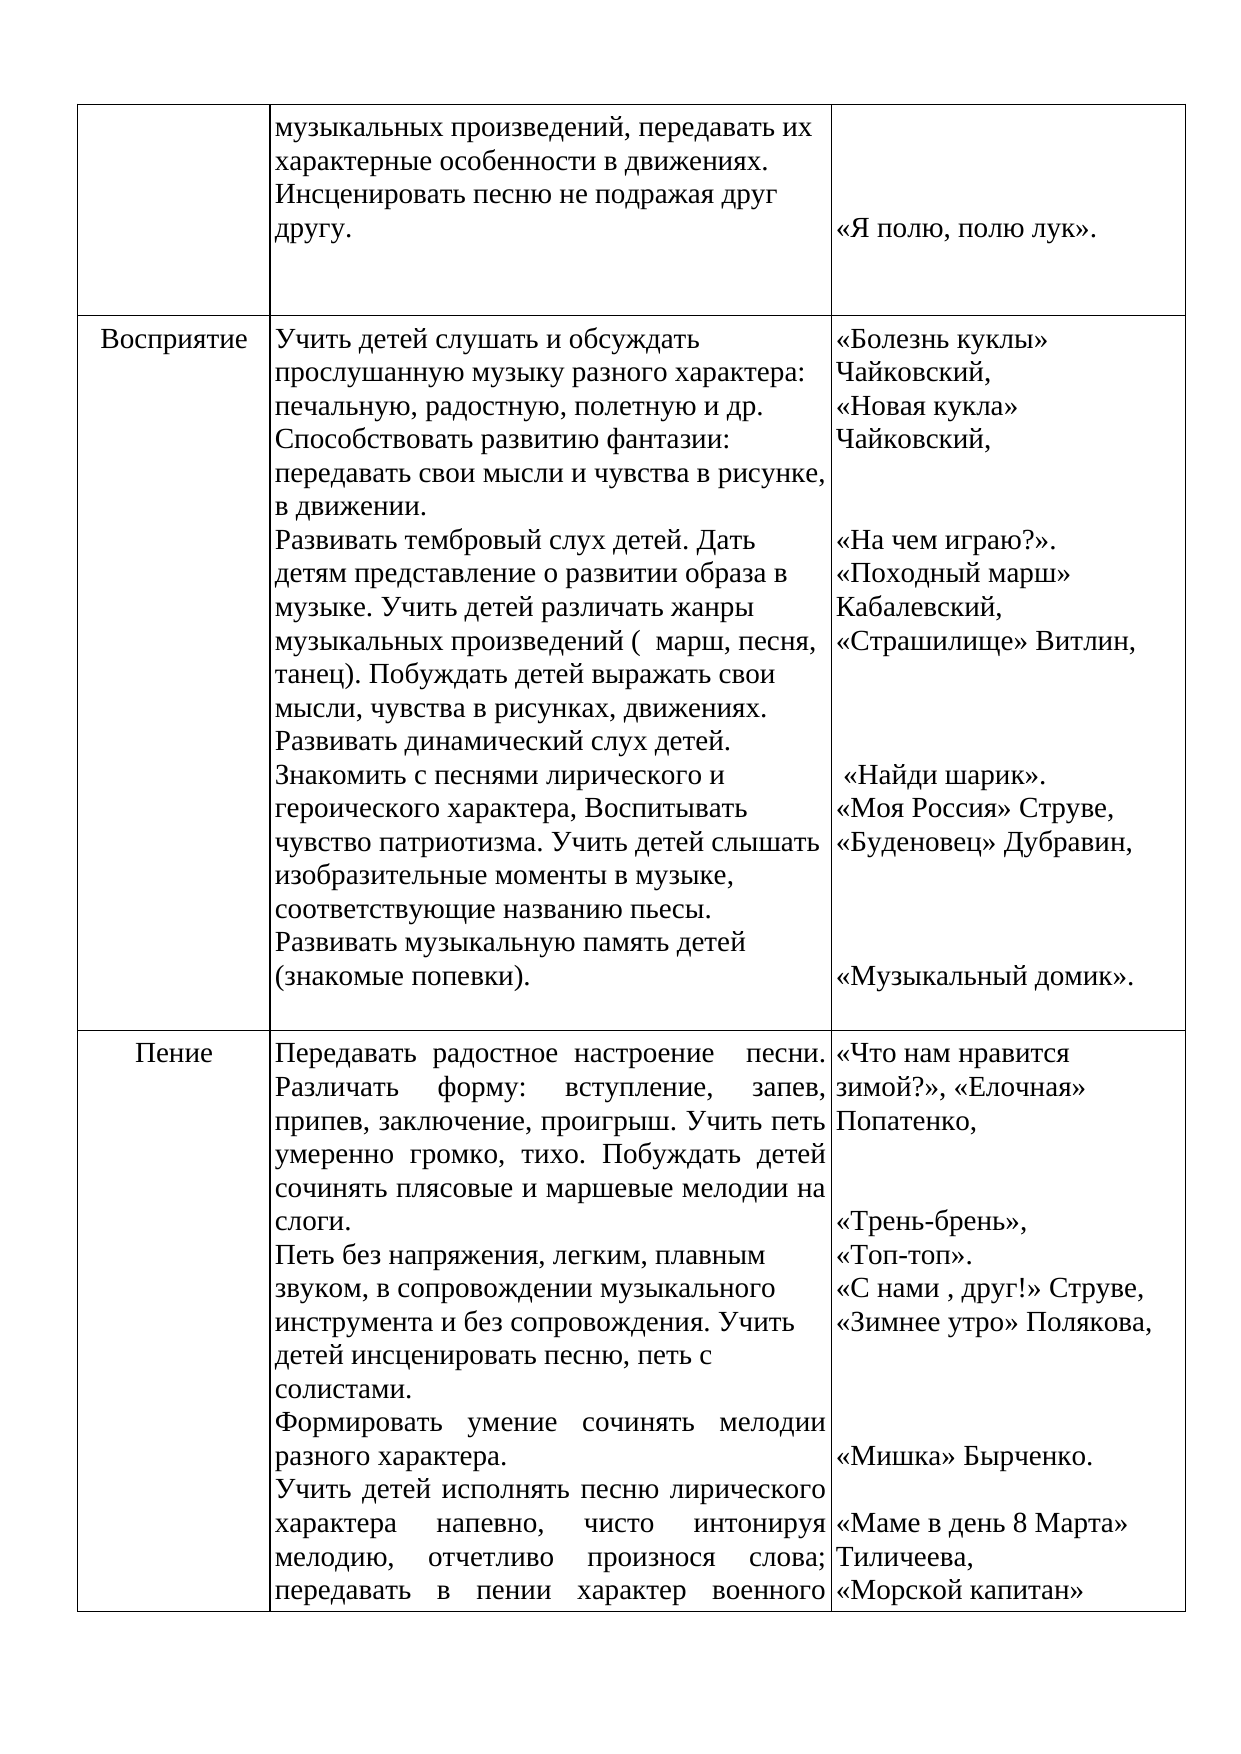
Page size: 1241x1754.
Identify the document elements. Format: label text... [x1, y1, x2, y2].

table_cell Восприятие [78, 316, 269, 1030]
table_cell Пение [78, 1031, 269, 1611]
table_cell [832, 1031, 1185, 1611]
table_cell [271, 1031, 831, 1611]
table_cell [271, 105, 831, 315]
table_cell Учить детей слушать и обсуждать прослушанную музыку разного характера: печальную, радостную, полетную и др. Способствовать развитию фантазии: передавать свои мысли и чувства в рисунке, в движении. Развивать тембровый слух детей. Дать детям представление о развитии образа в музыке. Учить детей различать жанры музыкальных произведений ( марш, песня, танец). Побуждать детей выражать свои мысли, чувства в рисунках, движениях. Развивать динамический слух детей. Знакомить с песнями лирического и героического характера, Воспитывать чувство патриотизма. Учить детей слышать изобразительные моменты в музыке, соответствующие названию пьесы. Развивать музыкальную память детей (знакомые попевки). [271, 316, 831, 1030]
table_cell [832, 105, 1185, 315]
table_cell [78, 105, 269, 315]
table_cell «Болезнь куклы» Чайковский, «Новая кукла» Чайковский, «На чем играю?». «Походный марш» Кабалевский, «Страшилище» Витлин, «Найди шарик». «Моя Россия» Струве, «Буденовец» Дубравин, «Музыкальный домик». [832, 316, 1185, 1030]
